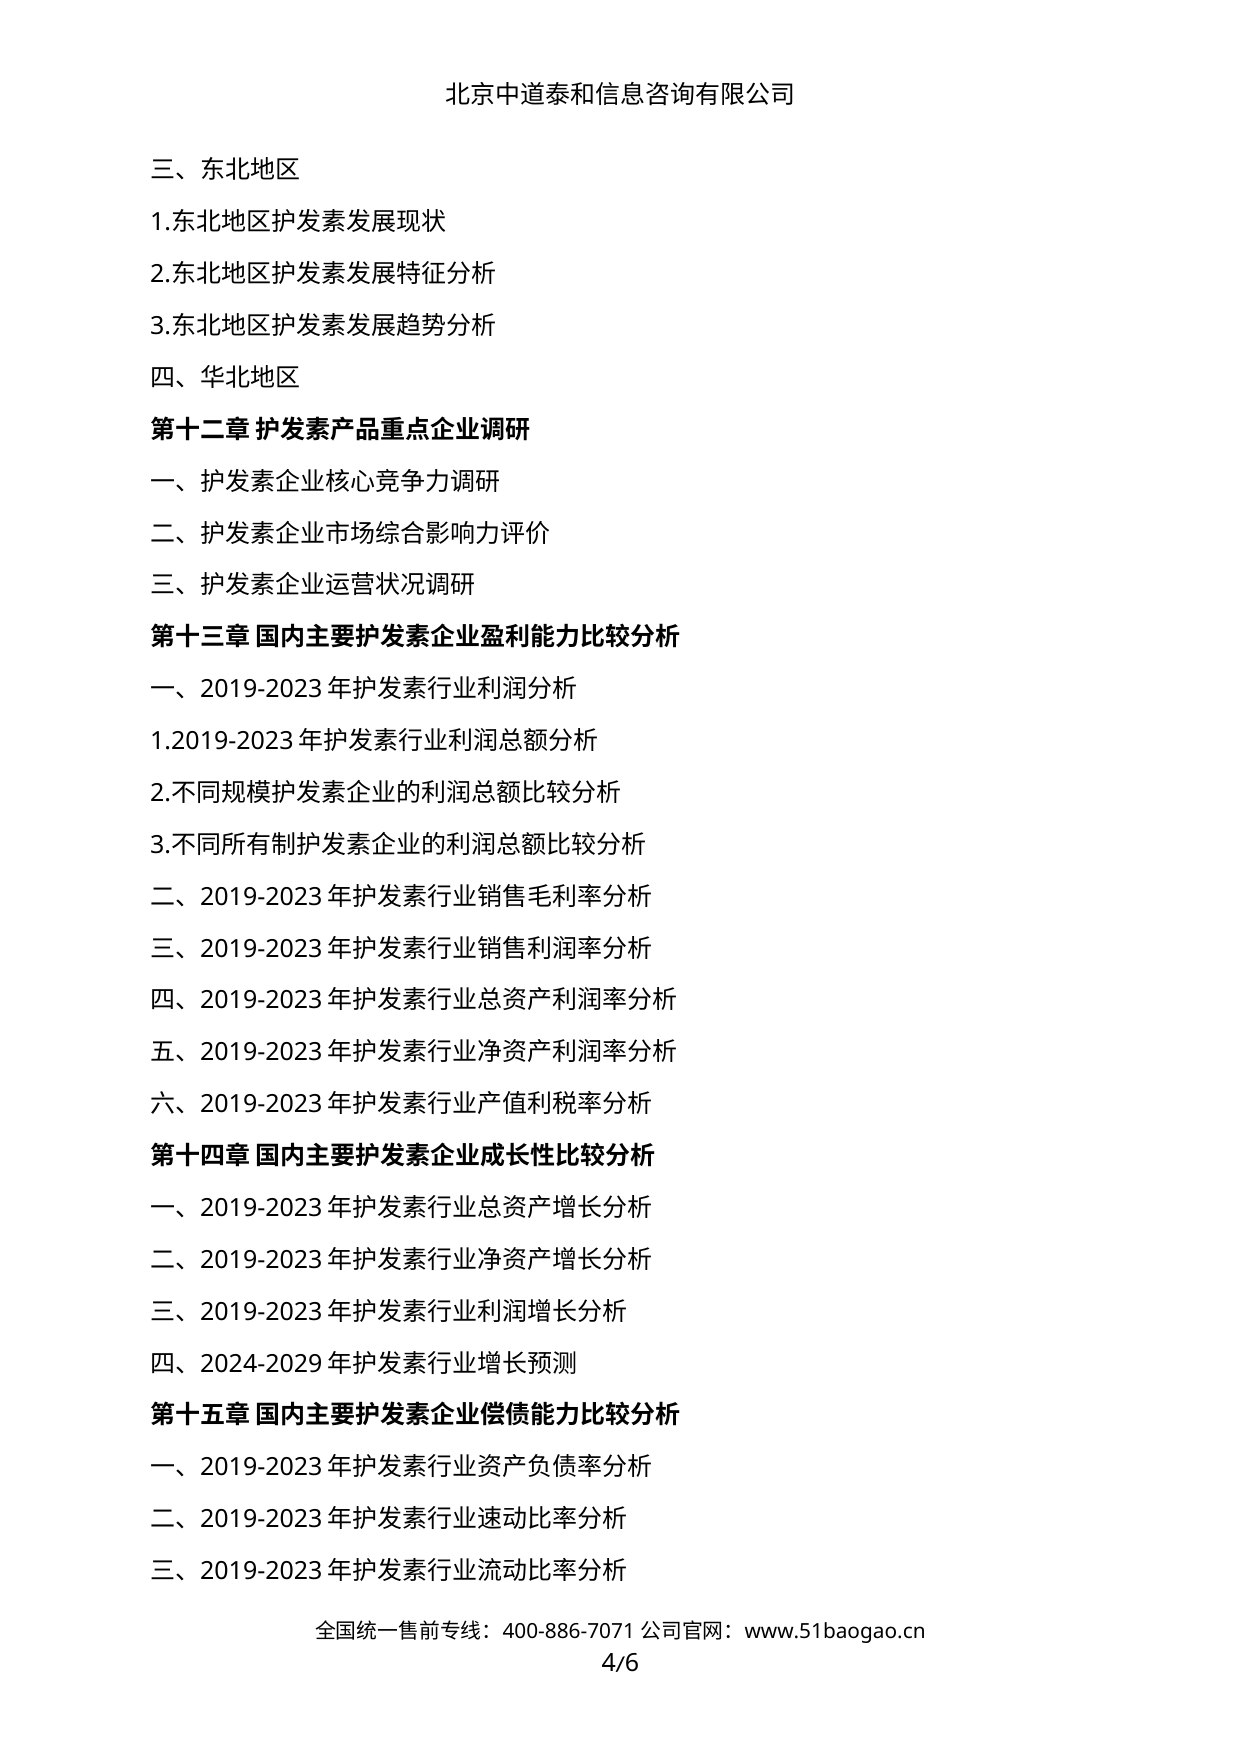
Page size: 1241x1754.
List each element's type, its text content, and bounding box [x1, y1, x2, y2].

text 3.不同所有制护发素企业的利润总额比较分析 [150, 824, 1090, 861]
text 2.不同规模护发素企业的利润总额比较分析 [150, 772, 1090, 809]
text 第十三章 国内主要护发素企业盈利能力比较分析 [150, 617, 1090, 653]
text 二、2019-2023年护发素行业净资产增长分析 [150, 1239, 1090, 1276]
text 三、2019-2023年护发素行业利润增长分析 [150, 1291, 1090, 1327]
text 四、2024-2029年护发素行业增长预测 [150, 1343, 1090, 1379]
text 二、2019-2023年护发素行业速动比率分析 [150, 1499, 1090, 1535]
text 二、2019-2023年护发素行业销售毛利率分析 [150, 876, 1090, 912]
text 三、2019-2023年护发素行业流动比率分析 [150, 1551, 1090, 1587]
text 2.东北地区护发素发展特征分析 [150, 254, 1090, 290]
text 三、东北地区 [150, 150, 1090, 186]
text 第十五章 国内主要护发素企业偿债能力比较分析 [150, 1395, 1090, 1431]
text 第十二章 护发素产品重点企业调研 [150, 409, 1090, 446]
text 1.2019-2023年护发素行业利润总额分析 [150, 721, 1090, 757]
text 四、华北地区 [150, 357, 1090, 394]
text 3.东北地区护发素发展趋势分析 [150, 306, 1090, 342]
text 三、2019-2023年护发素行业销售利润率分析 [150, 928, 1090, 964]
text 一、2019-2023年护发素行业利润分析 [150, 669, 1090, 705]
text 三、护发素企业运营状况调研 [150, 565, 1090, 601]
text 1.东北地区护发素发展现状 [150, 202, 1090, 238]
text 二、护发素企业市场综合影响力评价 [150, 513, 1090, 549]
text 一、2019-2023年护发素行业资产负债率分析 [150, 1447, 1090, 1483]
text 第十四章 国内主要护发素企业成长性比较分析 [150, 1136, 1090, 1172]
text 六、2019-2023年护发素行业产值利税率分析 [150, 1084, 1090, 1120]
text 五、2019-2023年护发素行业净资产利润率分析 [150, 1032, 1090, 1068]
text 一、2019-2023年护发素行业总资产增长分析 [150, 1187, 1090, 1224]
text 四、2019-2023年护发素行业总资产利润率分析 [150, 980, 1090, 1016]
text 一、护发素企业核心竞争力调研 [150, 461, 1090, 497]
